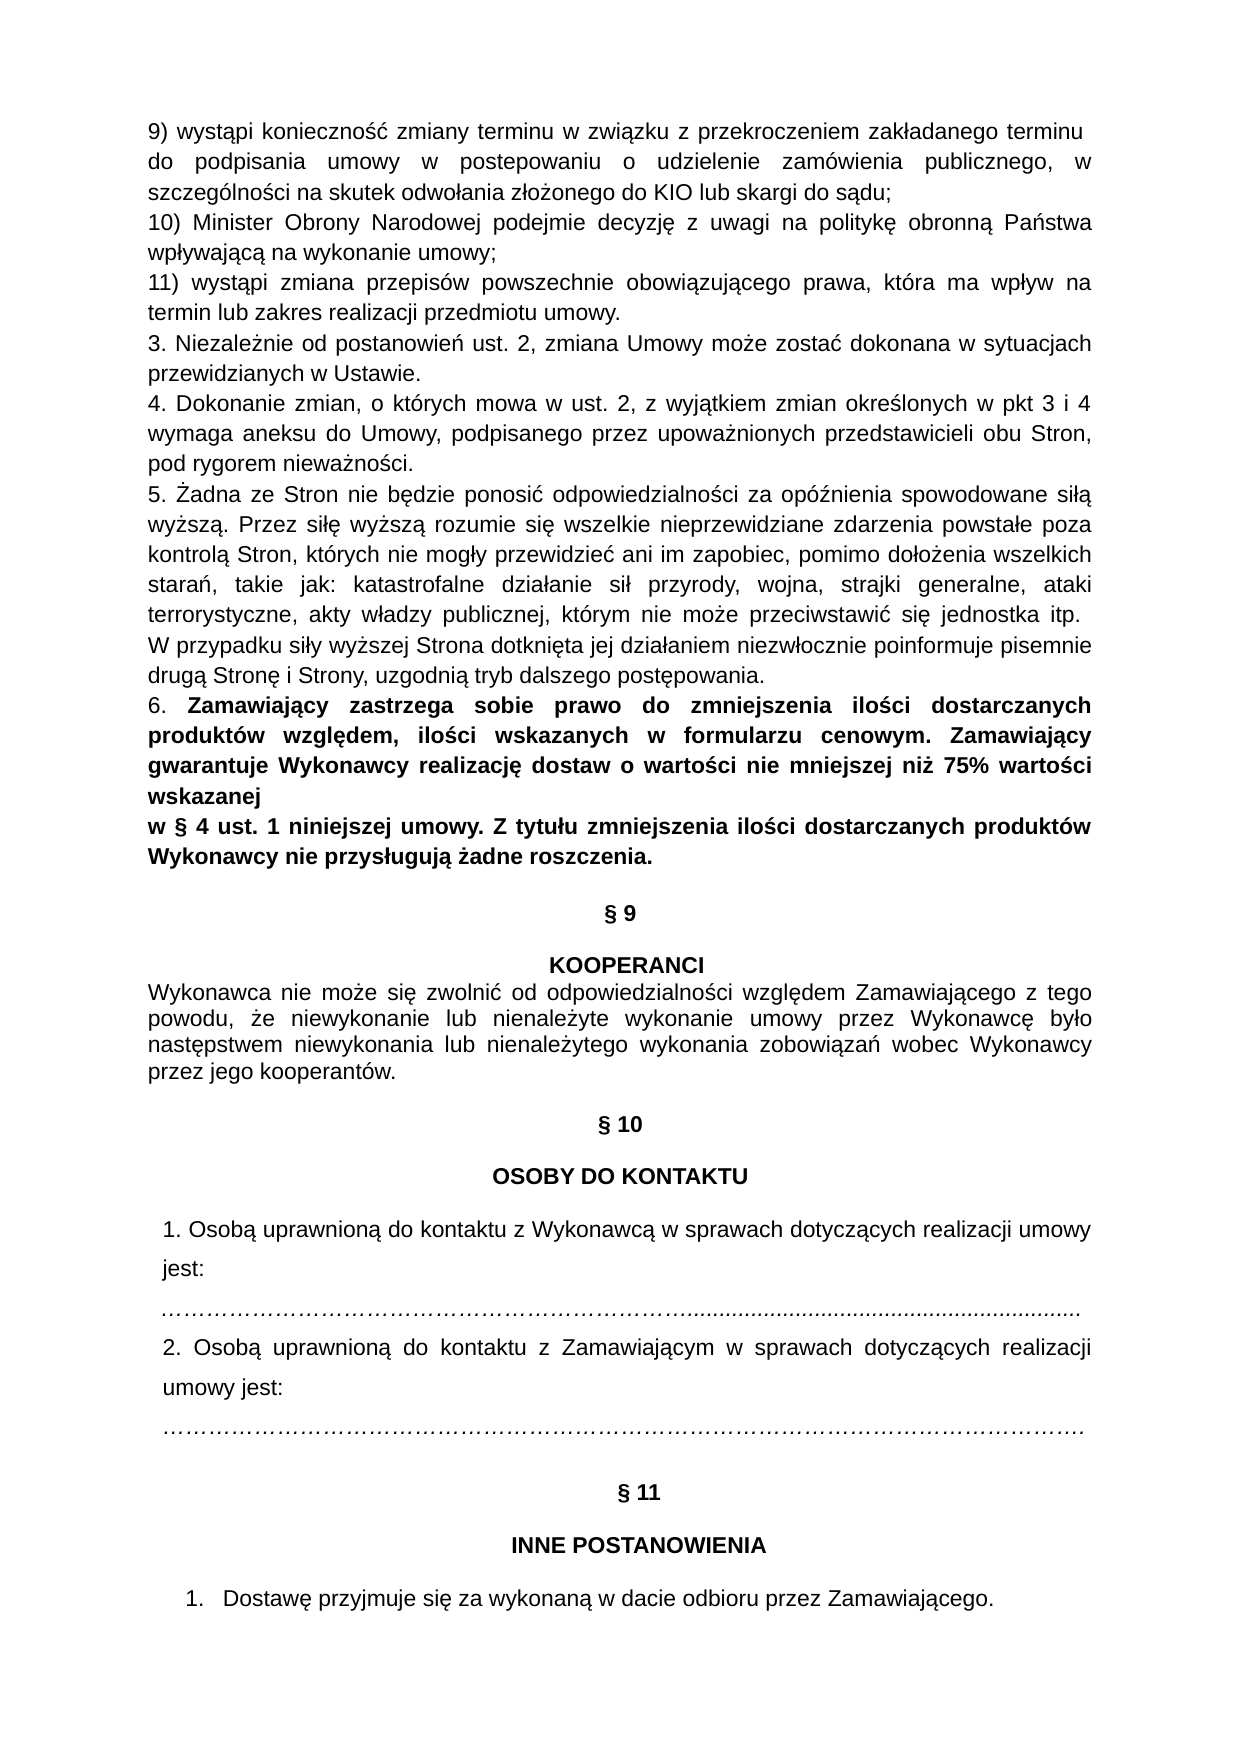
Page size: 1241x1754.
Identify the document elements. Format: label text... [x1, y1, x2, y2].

text 11) wystąpi zmiana przepisów powszechnie obowiązującego prawa, która ma wpływ na termin lub zakres realizacji przedmiotu umowy. [148, 269, 1092, 326]
text Wykonawca nie może się zwolnić od odpowiedzialności względem Zamawiającego z tego powodu, że niewykonanie lub nienależyte wykonanie umowy przez Wykonawcę było następstwem niewykonania lub nienależytego wykonania zobowiązań wobec Wykonawcy przez jego kooperantów. [148, 979, 1092, 1084]
text KOOPERANCI [148, 952, 1092, 979]
text 2. Osobą uprawnioną do kontaktu z Zamawiającym w sprawach dotyczących realizacji umowy jest: [162, 1334, 1092, 1400]
text 10) Minister Obrony Narodowej podejmie decyzję z uwagi na politykę obronną Państwa wpływającą na wykonanie umowy; [148, 209, 1092, 265]
text 4. Dokonanie zmian, o których mowa w ust. 2, z wyjątkiem zmian określonych w pkt 3 i 4 wymaga aneksu do Umowy, podpisanego przez upoważnionych przedstawicieli obu Stron, pod rygorem nieważności. [148, 390, 1092, 477]
text § 10 [148, 1111, 1092, 1137]
text 9) wystąpi konieczność zmiany terminu w związku z przekroczeniem zakładanego terminu do podpisania umowy w postepowaniu o udzielenie zamówienia publicznego, w szczególności na skutek odwołania złożonego do KIO lub skargi do sądu; [148, 118, 1092, 205]
text § 9 [148, 900, 1092, 926]
text 6. Zamawiający zastrzega sobie prawo do zmniejszenia ilości dostarczanych produktów względem, ilości wskazanych w formularzu cenowym. Zamawiający gwarantuje Wykonawcy realizację dostaw o wartości nie mniejszej niż 75% wartości wskazanej w § 4 ust. 1 niniejszej umowy. Z tytułu zmniejszenia ilości dostarczanych produktów Wykonawcy nie przysługują żadne roszczenia. [148, 692, 1092, 869]
text …………………………………………………………….............................................................. [148, 1295, 1092, 1321]
text …………………………………………………………………………………………………………. [162, 1413, 1092, 1440]
text 5. Żadna ze Stron nie będzie ponosić odpowiedzialności za opóźnienia spowodowane siłą wyższą. Przez siłę wyższą rozumie się wszelkie nieprzewidziane zdarzenia powstałe poza kontrolą Stron, których nie mogły przewidzieć ani im zapobiec, pomimo dołożenia wszelkich starań, takie jak: katastrofalne działanie sił przyrody, wojna, strajki generalne, ataki terrorystyczne, akty władzy publicznej, którym nie może przeciwstawić się jednostka itp. W przypadku siły wyższej Strona dotknięta jej działaniem niezwłocznie poinformuje pisemnie drugą Stronę i Strony, uzgodnią tryb dalszego postępowania. [148, 481, 1092, 688]
text INNE POSTANOWIENIA [185, 1532, 1092, 1558]
text 1. Osobą uprawnioną do kontaktu z Wykonawcą w sprawach dotyczących realizacji umowy jest: [162, 1216, 1092, 1282]
text § 11 [185, 1479, 1092, 1506]
text 3. Niezależnie od postanowień ust. 2, zmiana Umowy może zostać dokonana w sytuacjach przewidzianych w Ustawie. [148, 329, 1092, 386]
list Dostawę przyjmuje się za wykonaną w dacie odbioru przez Zamawiającego. [185, 1584, 1092, 1611]
text OSOBY DO KONTAKTU [148, 1163, 1092, 1189]
